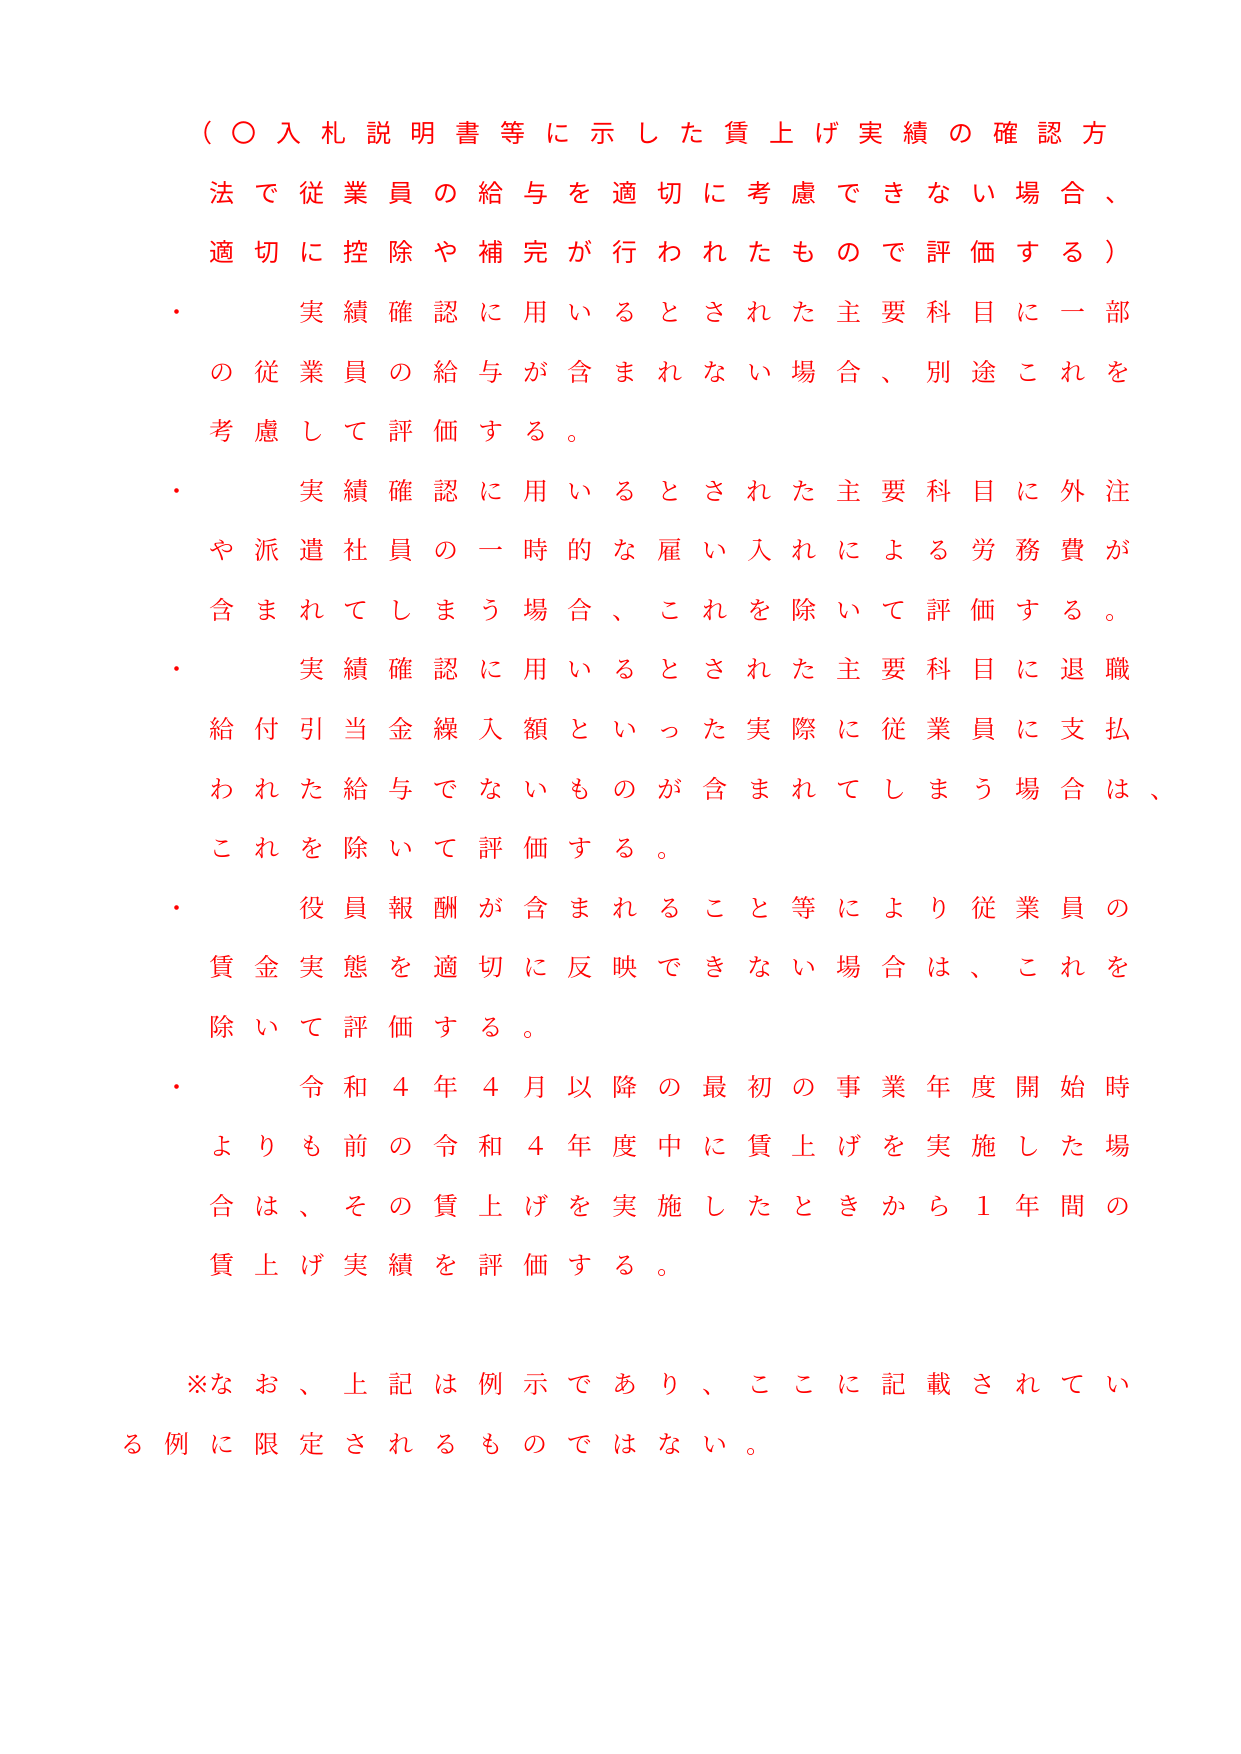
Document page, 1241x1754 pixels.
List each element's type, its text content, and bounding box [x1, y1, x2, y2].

text ※なお、上記は例示であり、ここに記載されている例に限定されるものではない。 [120, 1353, 1150, 1472]
text （〇入札説明書等に示した賃上げ実績の確認方法で従業員の給与を適切に考慮できない場合、適切に控除や補完が行われたもので評価する） [164, 102, 1150, 281]
list 役員報酬が含まれること等により従業員の賃金実態を適切に反映できない場合は、これを除いて評価する。 [163, 877, 1150, 1055]
list 実績確認に用いるとされた主要科目に退職給付引当金繰入額といった実際に従業員に支払われた給与でないものが含まれてしまう場合は、これを除いて評価する。 [163, 638, 1150, 877]
list 実績確認に用いるとされた主要科目に一部の従業員の給与が含まれない場合、別途これを考慮して評価する。 [163, 281, 1150, 459]
list 令和４年４月以降の最初の事業年度開始時よりも前の令和４年度中に賃上げを実施した場合は、その賃上げを実施したときから１年間の賃上げ実績を評価する。 [163, 1055, 1150, 1294]
list 実績確認に用いるとされた主要科目に外注や派遣社員の一時的な雇い入れによる労務費が含まれてしまう場合、これを除いて評価する。 [163, 459, 1150, 638]
